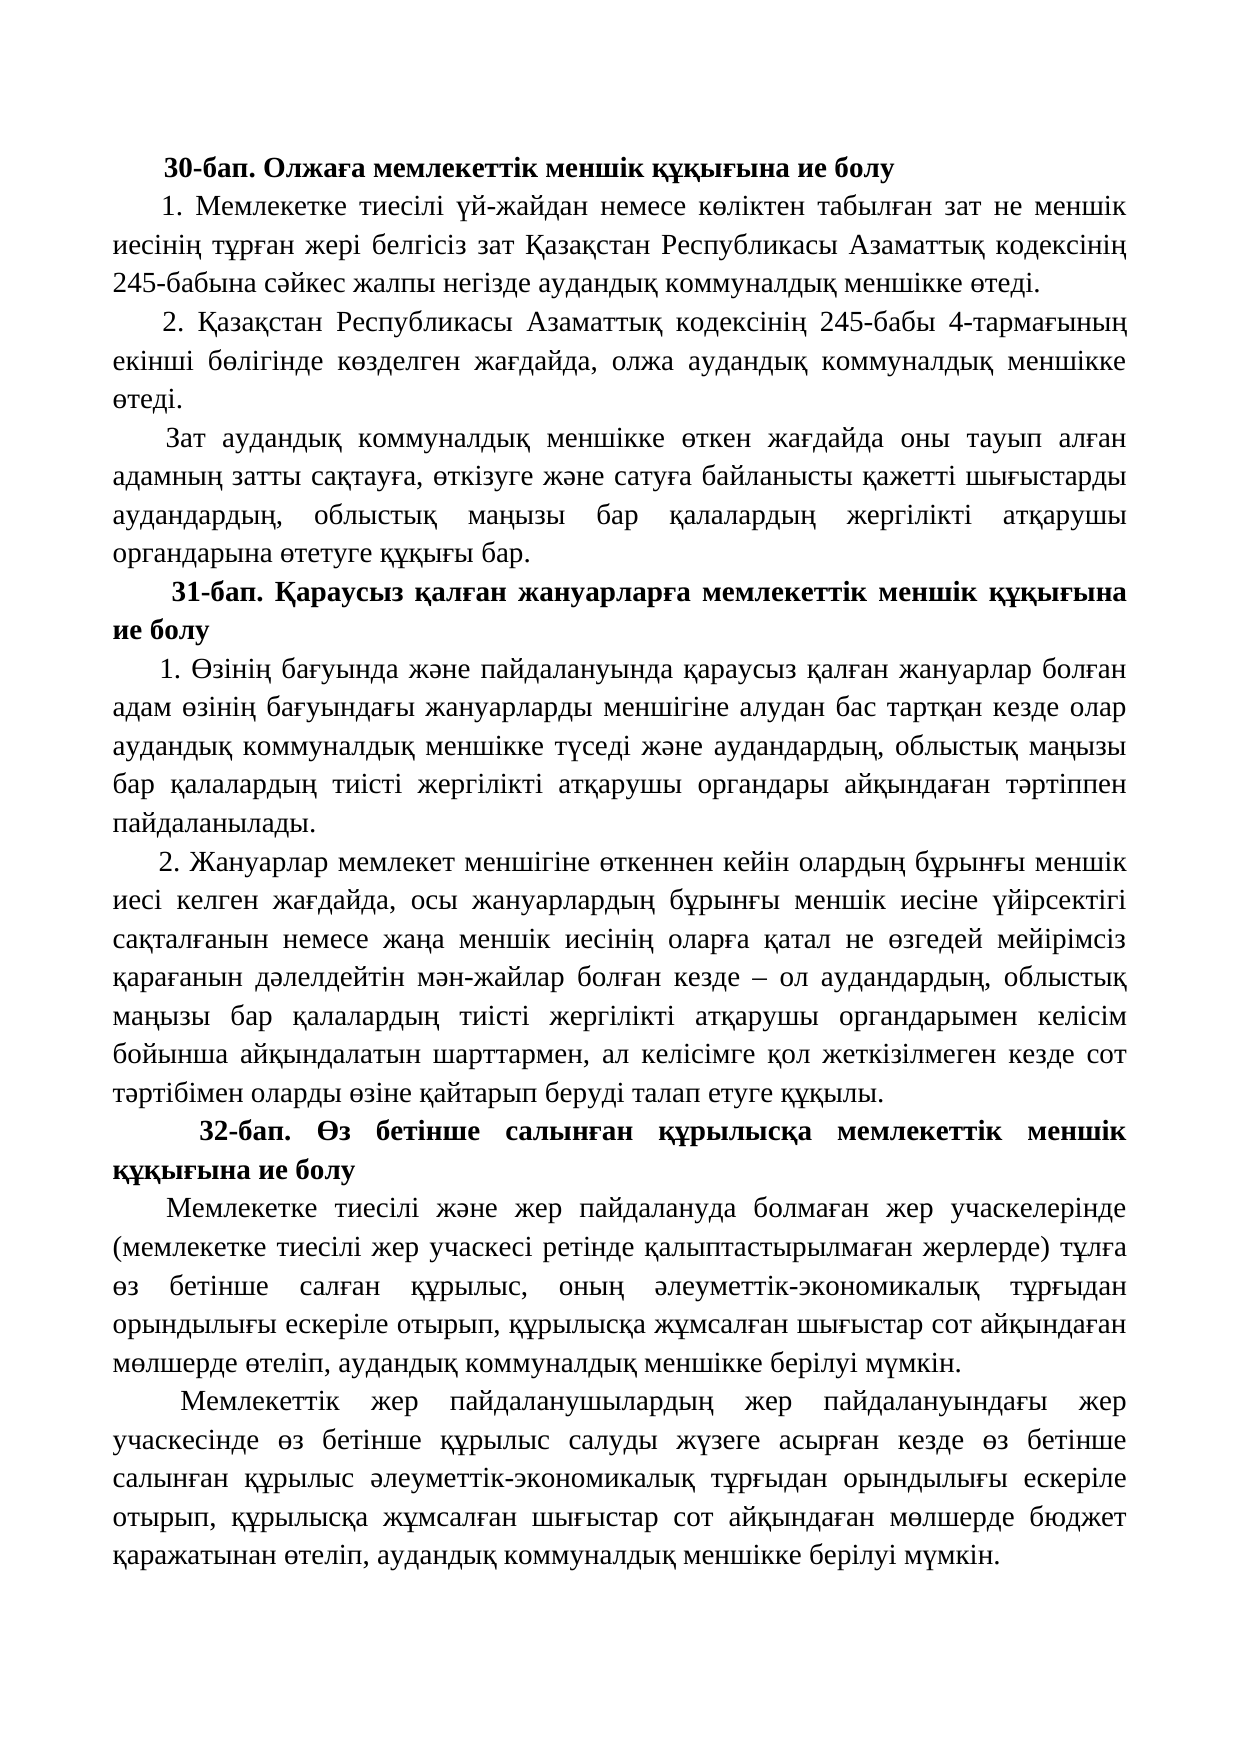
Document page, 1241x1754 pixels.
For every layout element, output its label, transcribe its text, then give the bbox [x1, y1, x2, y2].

text 2. Қазақстан Республикасы Азаматтық кодексінің 245-бабы 4-тармағының екінші бөлігінде көзделген жағдайда, олжа аудандық коммуналдық меншікке өтеді. [112, 304, 1128, 415]
text 31-бап. Қараусыз қалған жануарларға мемлекеттік меншік құқығына ие болу [112, 574, 1128, 646]
text 30-бап. Олжаға мемлекеттік меншік құқығына ие болу [112, 150, 1128, 183]
text 1. Өзінің бағуында және пайдалануында қараусыз қалған жануарлар болған адам өзінің бағуындағы жануарларды меншігіне алудан бас тартқан кезде олар аудандық коммуналдық меншікке түседі және аудандардың, облыстық маңызы бар қалалардың тиісті жергілікті атқарушы органдары айқындаған тәртіппен пайдаланылады. [112, 651, 1128, 839]
text 2. Жануарлар мемлекет меншiгiне өткеннен кейiн олардың бұрынғы меншiк иесi келген жағдайда, осы жануарлардың бұрынғы меншік иесіне үйiрсектiгi сақталғанын немесе жаңа меншік иесінің оларға қатал не өзгедей мейiрiмсiз қарағанын дәлелдейтін мән-жайлар болған кезде – ол аудандардың, облыстық маңызы бар қалалардың тиісті жергілікті атқарушы органдарымен келiсiм бойынша айқындалатын шарттармен, ал келiсiмге қол жеткізілмеген кезде сот тәртібімен оларды өзiне қайтарып берудi талап етуге құқылы. [112, 844, 1128, 1108]
text Мемлекеттік жер пайдаланушылардың жер пайдалануындағы жер учаскесінде өз бетінше құрылыс салуды жүзеге асырған кезде өз бетінше салынған құрылыс әлеуметтік-экономикалық тұрғыдан орындылығы ескеріле отырып, құрылысқа жұмсалған шығыстар сот айқындаған мөлшерде бюджет қаражатынан өтеліп, аудандық коммуналдық меншікке берілуі мүмкін. [112, 1383, 1128, 1571]
text Зат аудандық коммуналдық меншікке өткен жағдайда оны тауып алған адамның затты сақтауға, өткізуге және сатуға байланысты қажетті шығыстарды аудандардың, облыстық маңызы бар қалалардың жергілікті атқарушы органдарына өтетуге құқығы бар. [112, 420, 1128, 569]
text 32-бап. Өз бетінше салынған құрылысқа мемлекеттік меншік құқығына ие болу [112, 1113, 1128, 1186]
text Мемлекетке тиесілі және жер пайдалануда болмаған жер учаскелерінде (мемлекетке тиесілі жер учаскесі ретінде қалыптастырылмаған жерлерде) тұлға өз бетінше салған құрылыс, оның әлеуметтік-экономикалық тұрғыдан орындылығы ескеріле отырып, құрылысқа жұмсалған шығыстар сот айқындаған мөлшерде өтеліп, аудандық коммуналдық меншікке берілуі мүмкін. [112, 1191, 1128, 1378]
text 1. Мемлекетке тиесілі үй-жайдан немесе көліктен табылған зат не меншік иесінің тұрған жері белгісіз зат Қазақстан Республикасы Азаматтық кодексінің 245-бабына сәйкес жалпы негізде аудандық коммуналдық меншікке өтеді. [112, 188, 1128, 299]
